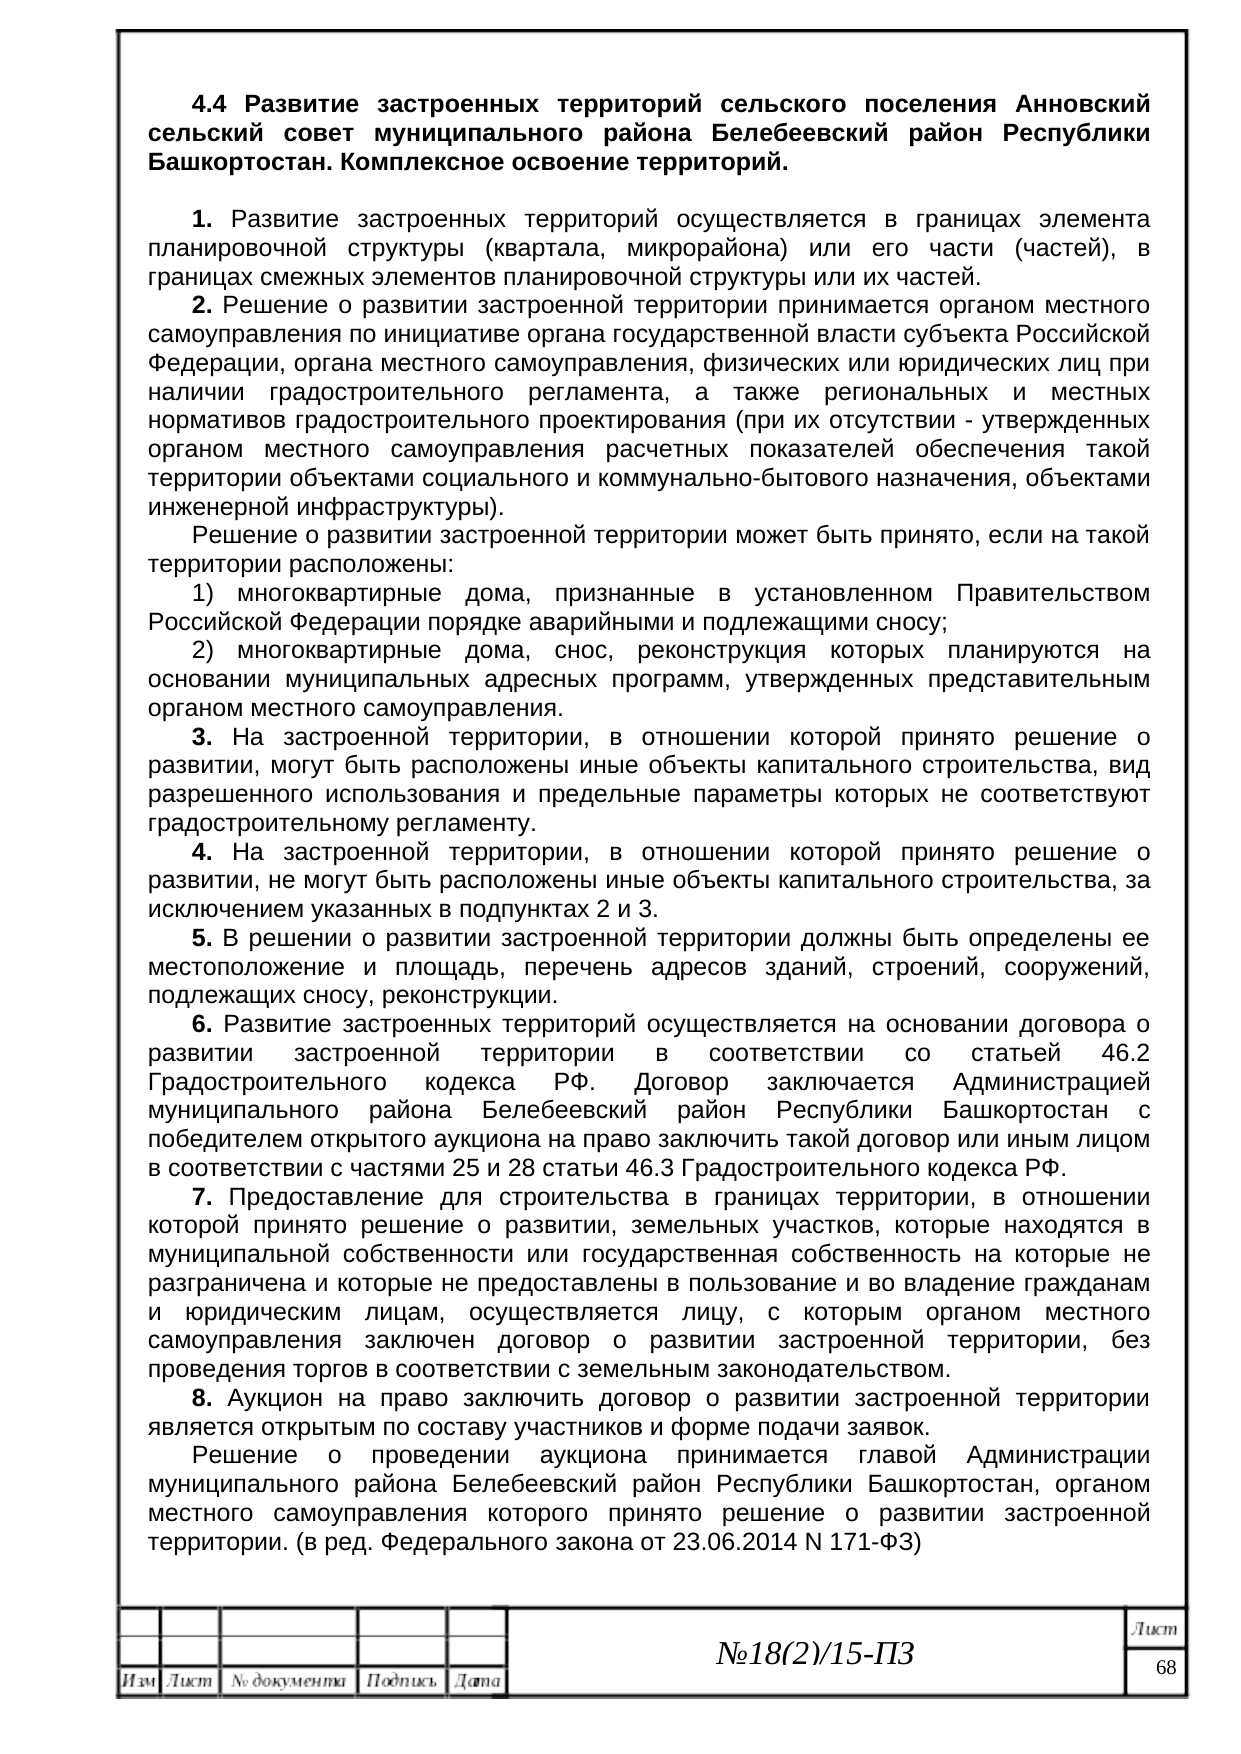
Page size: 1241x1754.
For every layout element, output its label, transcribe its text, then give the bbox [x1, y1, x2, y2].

text 8. Аукцион на право заключить договор о развитии застроенной территории является открытым по составу участников и форме подачи заявок. [148, 1383, 1152, 1440]
text 1. Развитие застроенных территорий осуществляется в границах элемента планировочной структуры (квартала, микрорайона) или его части (частей), в границах смежных элементов планировочной структуры или их частей. [148, 204, 1152, 290]
text Решение о проведении аукциона принимается главой Администрации муниципального района Белебеевский район Республики Башкортостан, органом местного самоуправления которого принято решение о развитии застроенной территории. (в ред. Федерального закона от 23.06.2014 N 171-ФЗ) [148, 1440, 1152, 1555]
text 1) многоквартирные дома, признанные в установленном Правительством Российской Федерации порядке аварийными и подлежащими сносу; [148, 578, 1152, 635]
text 2) многоквартирные дома, снос, реконструкция которых планируются на основании муниципальных адресных программ, утвержденных представительным органом местного самоуправления. [148, 635, 1152, 722]
text 2. Решение о развитии застроенной территории принимается органом местного самоуправления по инициативе органа государственной власти субъекта Российской Федерации, органа местного самоуправления, физических или юридических лиц при наличии градостроительного регламента, а также региональных и местных нормативов градостроительного проектирования (при их отсутствии - утвержденных органом местного самоуправления расчетных показателей обеспечения такой территории объектами социального и коммунально-бытового назначения, объектами инженерной инфраструктуры). [148, 290, 1152, 520]
text 5. В решении о развитии застроенной территории должны быть определены ее местоположение и площадь, перечень адресов зданий, строений, сооружений, подлежащих сносу, реконструкции. [148, 923, 1152, 1009]
text 6. Развитие застроенных территорий осуществляется на основании договора о развитии застроенной территории в соответствии со статьей 46.2 Градостроительного кодекса РФ. Договор заключается Администрацией муниципального района Белебеевский район Республики Башкортостан с победителем открытого аукциона на право заключить такой договор или иным лицом в соответствии с частями 25 и 28 статьи 46.3 Градостроительного кодекса РФ. [148, 1009, 1152, 1182]
text 4.4 Развитие застроенных территорий сельского поселения Анновский сельский совет муниципального района Белебеевский район Республики Башкортостан. Комплексное освоение территорий. [148, 89, 1152, 175]
text Решение о развитии застроенной территории может быть принято, если на такой территории расположены: [148, 520, 1152, 578]
text 3. На застроенной территории, в отношении которой принято решение о развитии, могут быть расположены иные объекты капитального строительства, вид разрешенного использования и предельные параметры которых не соответствуют градостроительному регламенту. [148, 722, 1152, 837]
text 7. Предоставление для строительства в границах территории, в отношении которой принято решение о развитии, земельных участков, которые находятся в муниципальной собственности или государственная собственность на которые не разграничена и которые не предоставлены в пользование и во владение гражданам и юридическим лицам, осуществляется лицу, с которым органом местного самоуправления заключен договор о развитии застроенной территории, без проведения торгов в соответствии с земельным законодательством. [148, 1182, 1152, 1383]
text 4. На застроенной территории, в отношении которой принято решение о развитии, не могут быть расположены иные объекты капитального строительства, за исключением указанных в подпунктах 2 и 3. [148, 837, 1152, 923]
